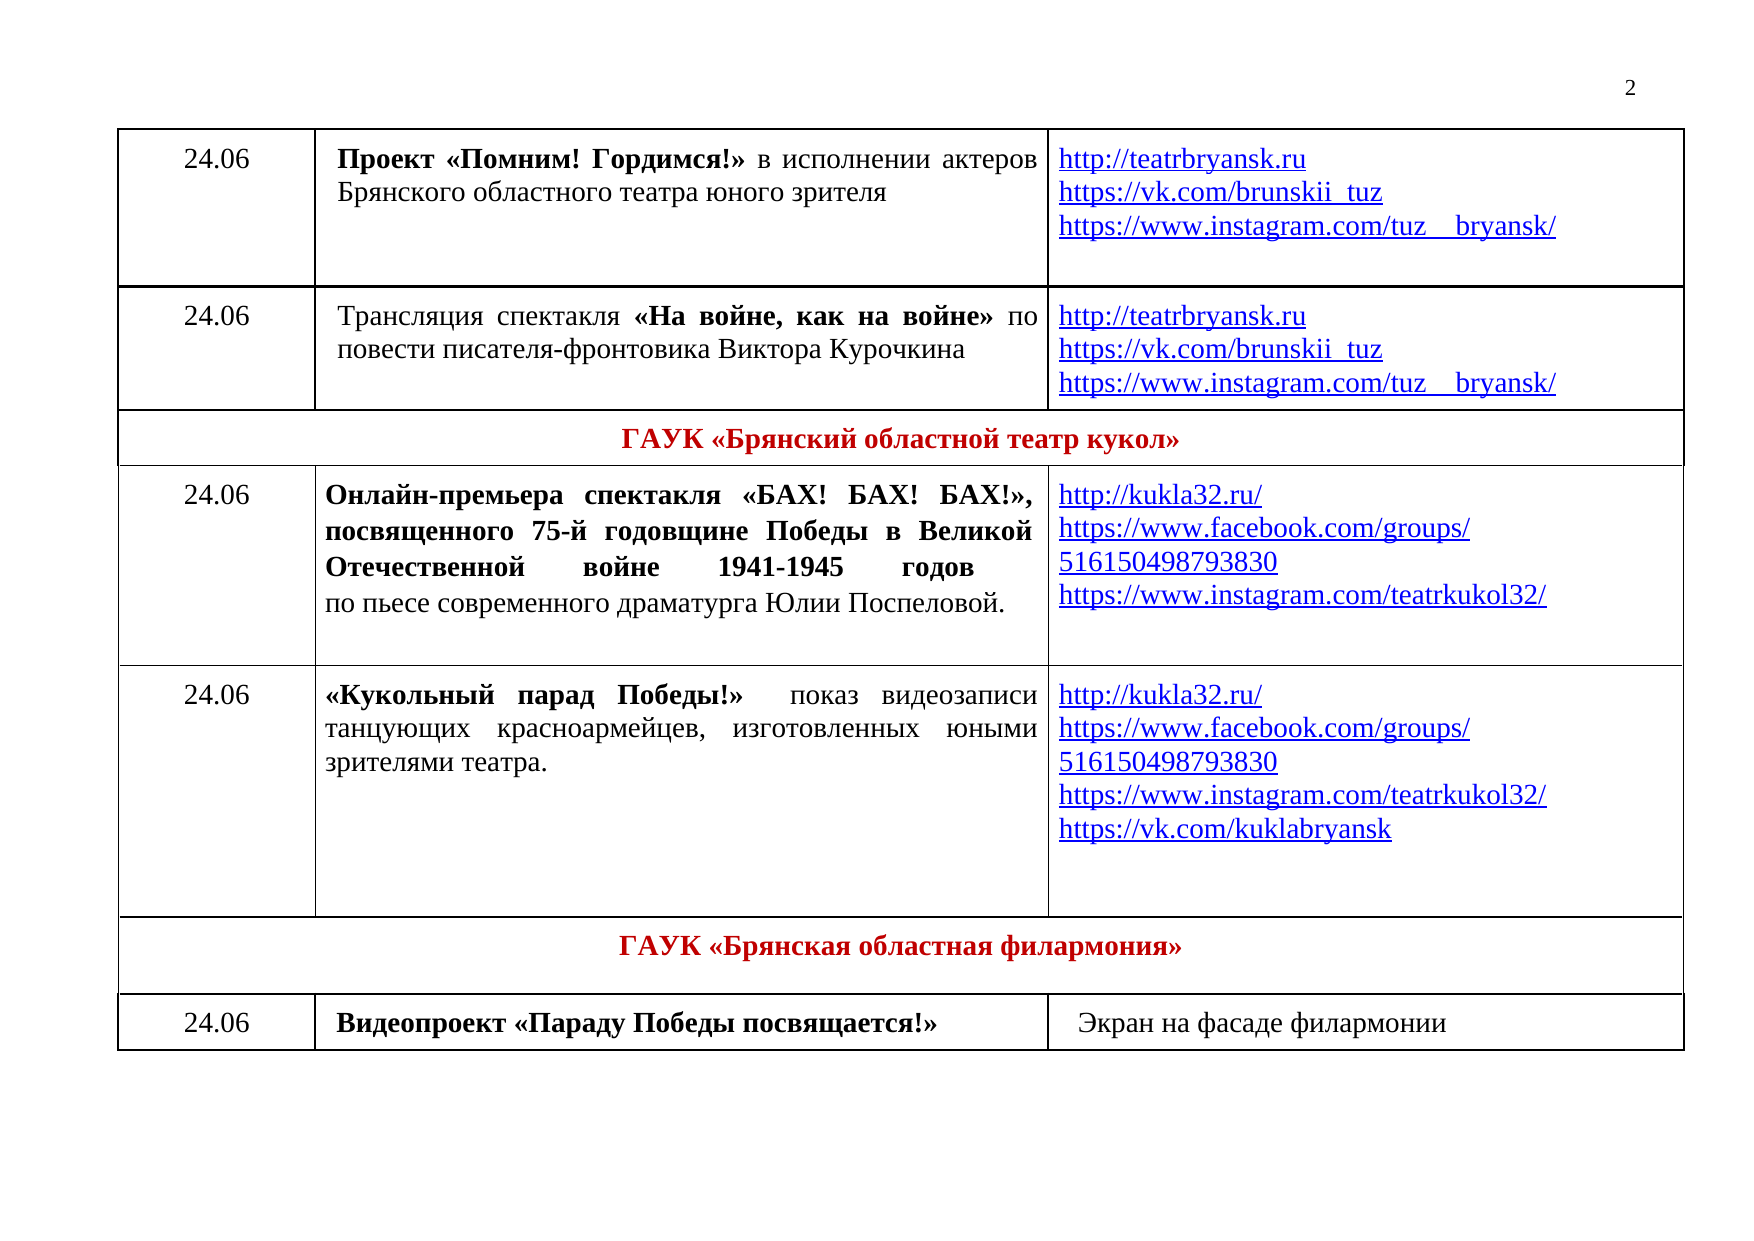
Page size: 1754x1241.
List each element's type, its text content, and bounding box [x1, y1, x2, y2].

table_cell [1049, 993, 1683, 1049]
table_cell Трансляция спектакля «На войне, как на войне» по повести писателя-фронтовика Виктора Курочкина [316, 288, 1047, 409]
table_cell http://kukla32.ru/ https://www.facebook.com/groups/516150498793830 https://www.instagram.com/teatrkukol32/ [1049, 465, 1683, 665]
table_cell 24.06 [119, 466, 315, 665]
table_cell http://teatrbryansk.ru https://vk.com/brunskii_tuz https://www.instagram.com/tuz__bryansk/ [1049, 288, 1683, 409]
table_cell 24.06 [119, 666, 315, 916]
table_cell Онлайн-премьера спектакля «БАХ! БАХ! БАХ!», посвященного 75-й годовщине Победы в Великой Отечественной войне 1941-1945 годов по пьесе современного драматурга Юлии Поспеловой. [316, 466, 1048, 665]
table_cell Проект «Помним! Гордимся!» в исполнении актеров Брянского областного театра юного зрителя [316, 130, 1047, 285]
table_cell ГАУК «Брянская областная филармония» [119, 916, 1683, 992]
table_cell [316, 995, 1047, 1049]
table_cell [1049, 130, 1683, 285]
table_cell ГАУК «Брянский областной театр кукол» [119, 411, 1683, 465]
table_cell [119, 994, 314, 1049]
table_cell 24.06 [119, 288, 314, 409]
table_cell «Кукольный парад Победы!» показ видеозаписи танцующих красноармейцев, изготовленных юными зрителями театра. [316, 666, 1048, 916]
table_cell 24.06 [119, 130, 314, 285]
table_cell http://kukla32.ru/ https://www.facebook.com/groups/516150498793830 https://www.instagram.com/teatrkukol32/ https://vk.com/kuklabryansk [1049, 665, 1683, 916]
